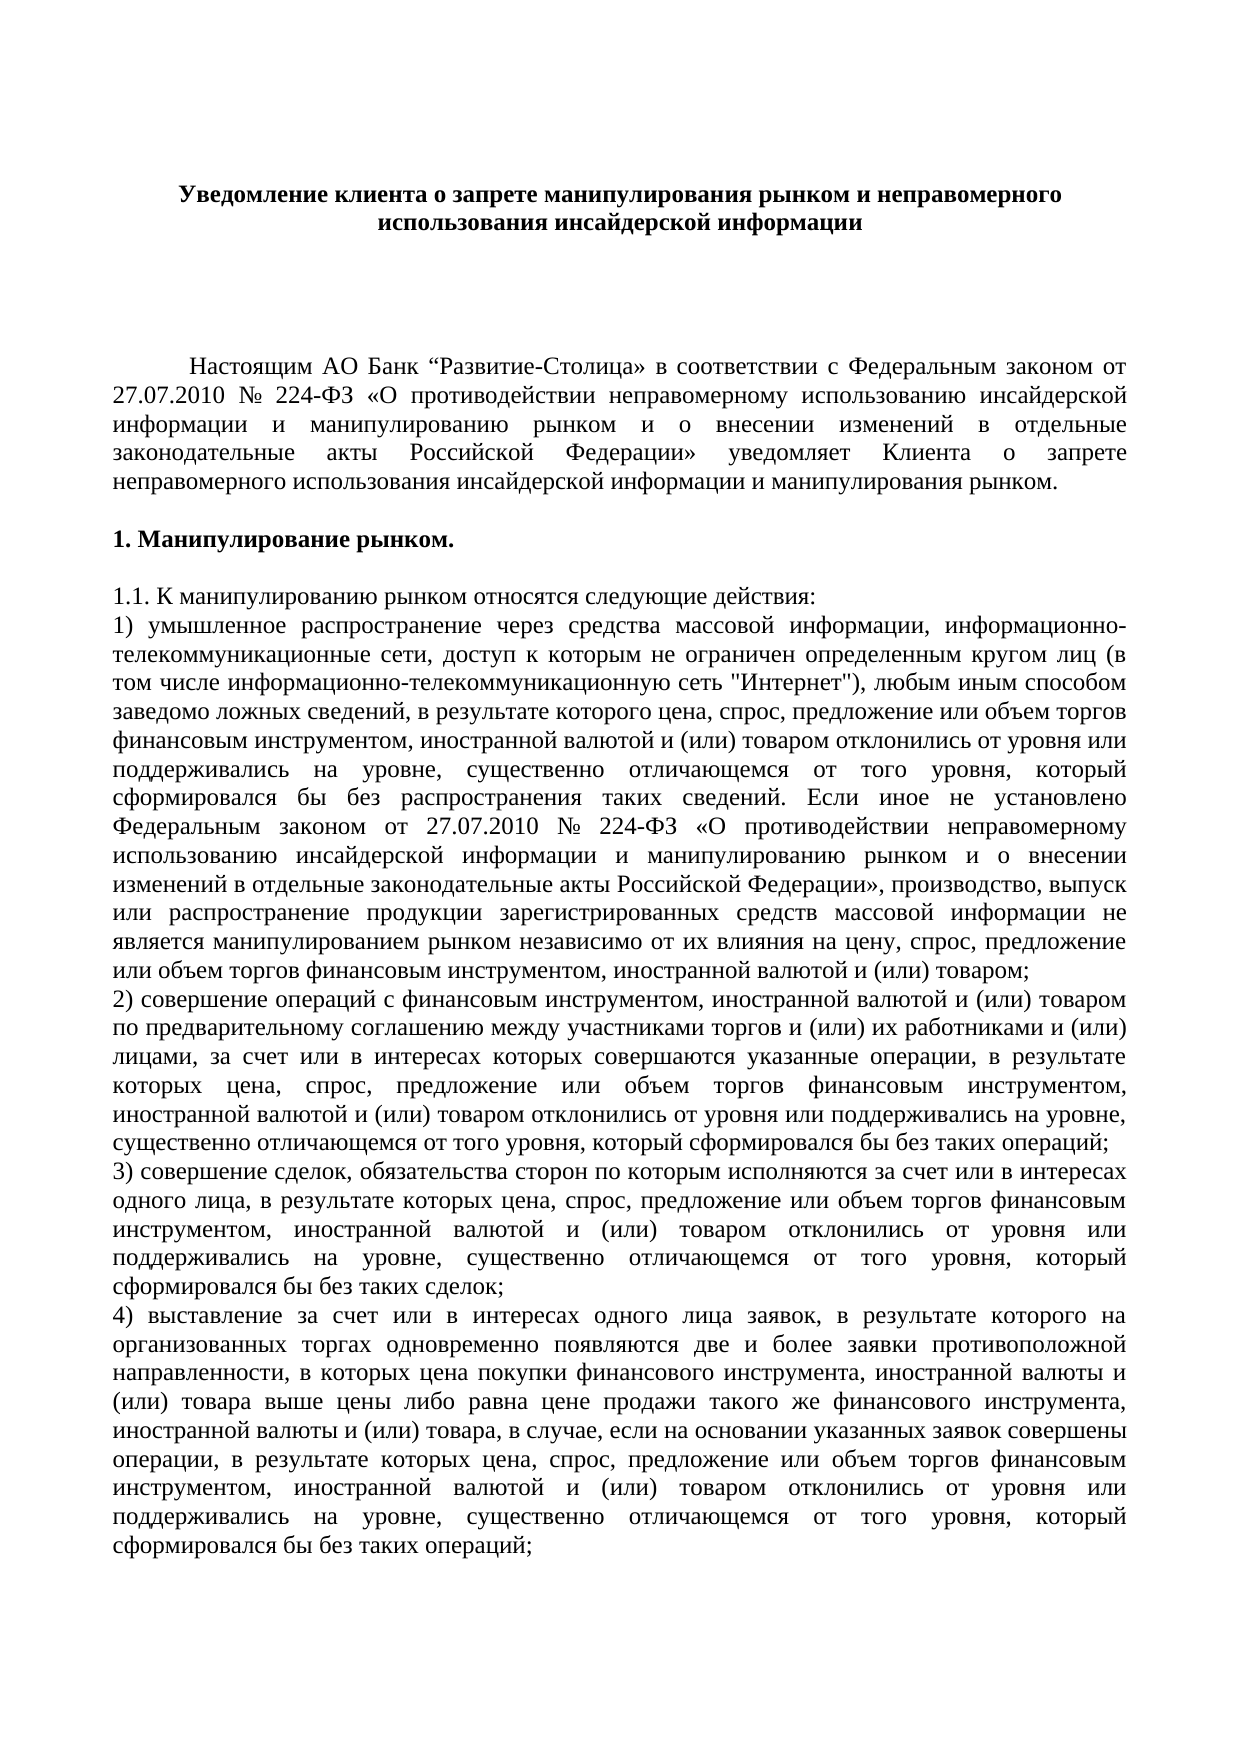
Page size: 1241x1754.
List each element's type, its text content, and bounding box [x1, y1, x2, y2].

text 3) совершение сделок, обязательства сторон по которым исполняются за счет или в интересах одного лица, в результате которых цена, спрос, предложение или объем торгов финансовым инструментом, иностранной валютой и (или) товаром отклонились от уровня или поддерживались на уровне, существенно отличающемся от того уровня, который сформировался бы без таких сделок; [112, 1156, 1128, 1300]
text 1.1. К манипулированию рынком относятся следующие действия: [112, 581, 1128, 610]
text 1. Манипулирование рынком. [112, 524, 1128, 552]
text Настоящим АО Банк “Развитие-Столица» в соответствии с Федеральным законом от 27.07.2010 № 224-ФЗ «О противодействии неправомерному использованию инсайдерской информации и манипулированию рынком и о внесении изменений в отдельные законодательные акты Российской Федерации» уведомляет Клиента о запрете неправомерного использования инсайдерской информации и манипулирования рынком. [112, 351, 1128, 495]
text 2) совершение операций с финансовым инструментом, иностранной валютой и (или) товаром по предварительному соглашению между участниками торгов и (или) их работниками и (или) лицами, за счет или в интересах которых совершаются указанные операции, в результате которых цена, спрос, предложение или объем торгов финансовым инструментом, иностранной валютой и (или) товаром отклонились от уровня или поддерживались на уровне, существенно отличающемся от того уровня, который сформировался бы без таких операций; [112, 984, 1128, 1156]
text 4) выставление за счет или в интересах одного лица заявок, в результате которого на организованных торгах одновременно появляются две и более заявки противоположной направленности, в которых цена покупки финансового инструмента, иностранной валюты и (или) товара выше цены либо равна цене продажи такого же финансового инструмента, иностранной валюты и (или) товара, в случае, если на основании указанных заявок совершены операции, в результате которых цена, спрос, предложение или объем торгов финансовым инструментом, иностранной валютой и (или) товаром отклонились от уровня или поддерживались на уровне, существенно отличающемся от того уровня, который сформировался бы без таких операций; [112, 1300, 1128, 1559]
text 1) умышленное распространение через средства массовой информации, информационно-телекоммуникационные сети, доступ к которым не ограничен определенным кругом лиц (в том числе информационно-телекоммуникационную сеть "Интернет"), любым иным способом заведомо ложных сведений, в результате которого цена, спрос, предложение или объем торгов финансовым инструментом, иностранной валютой и (или) товаром отклонились от уровня или поддерживались на уровне, существенно отличающемся от того уровня, который сформировался бы без распространения таких сведений. Если иное не установлено Федеральным законом от 27.07.2010 № 224-ФЗ «О противодействии неправомерному использованию инсайдерской информации и манипулированию рынком и о внесении изменений в отдельные законодательные акты Российской Федерации», производство, выпуск или распространение продукции зарегистрированных средств массовой информации не является манипулированием рынком независимо от их влияния на цену, спрос, предложение или объем торгов финансовым инструментом, иностранной валютой и (или) товаром; [112, 610, 1128, 984]
text Уведомление клиента о запрете манипулирования рынком и неправомерного использования инсайдерской информации [112, 179, 1128, 236]
